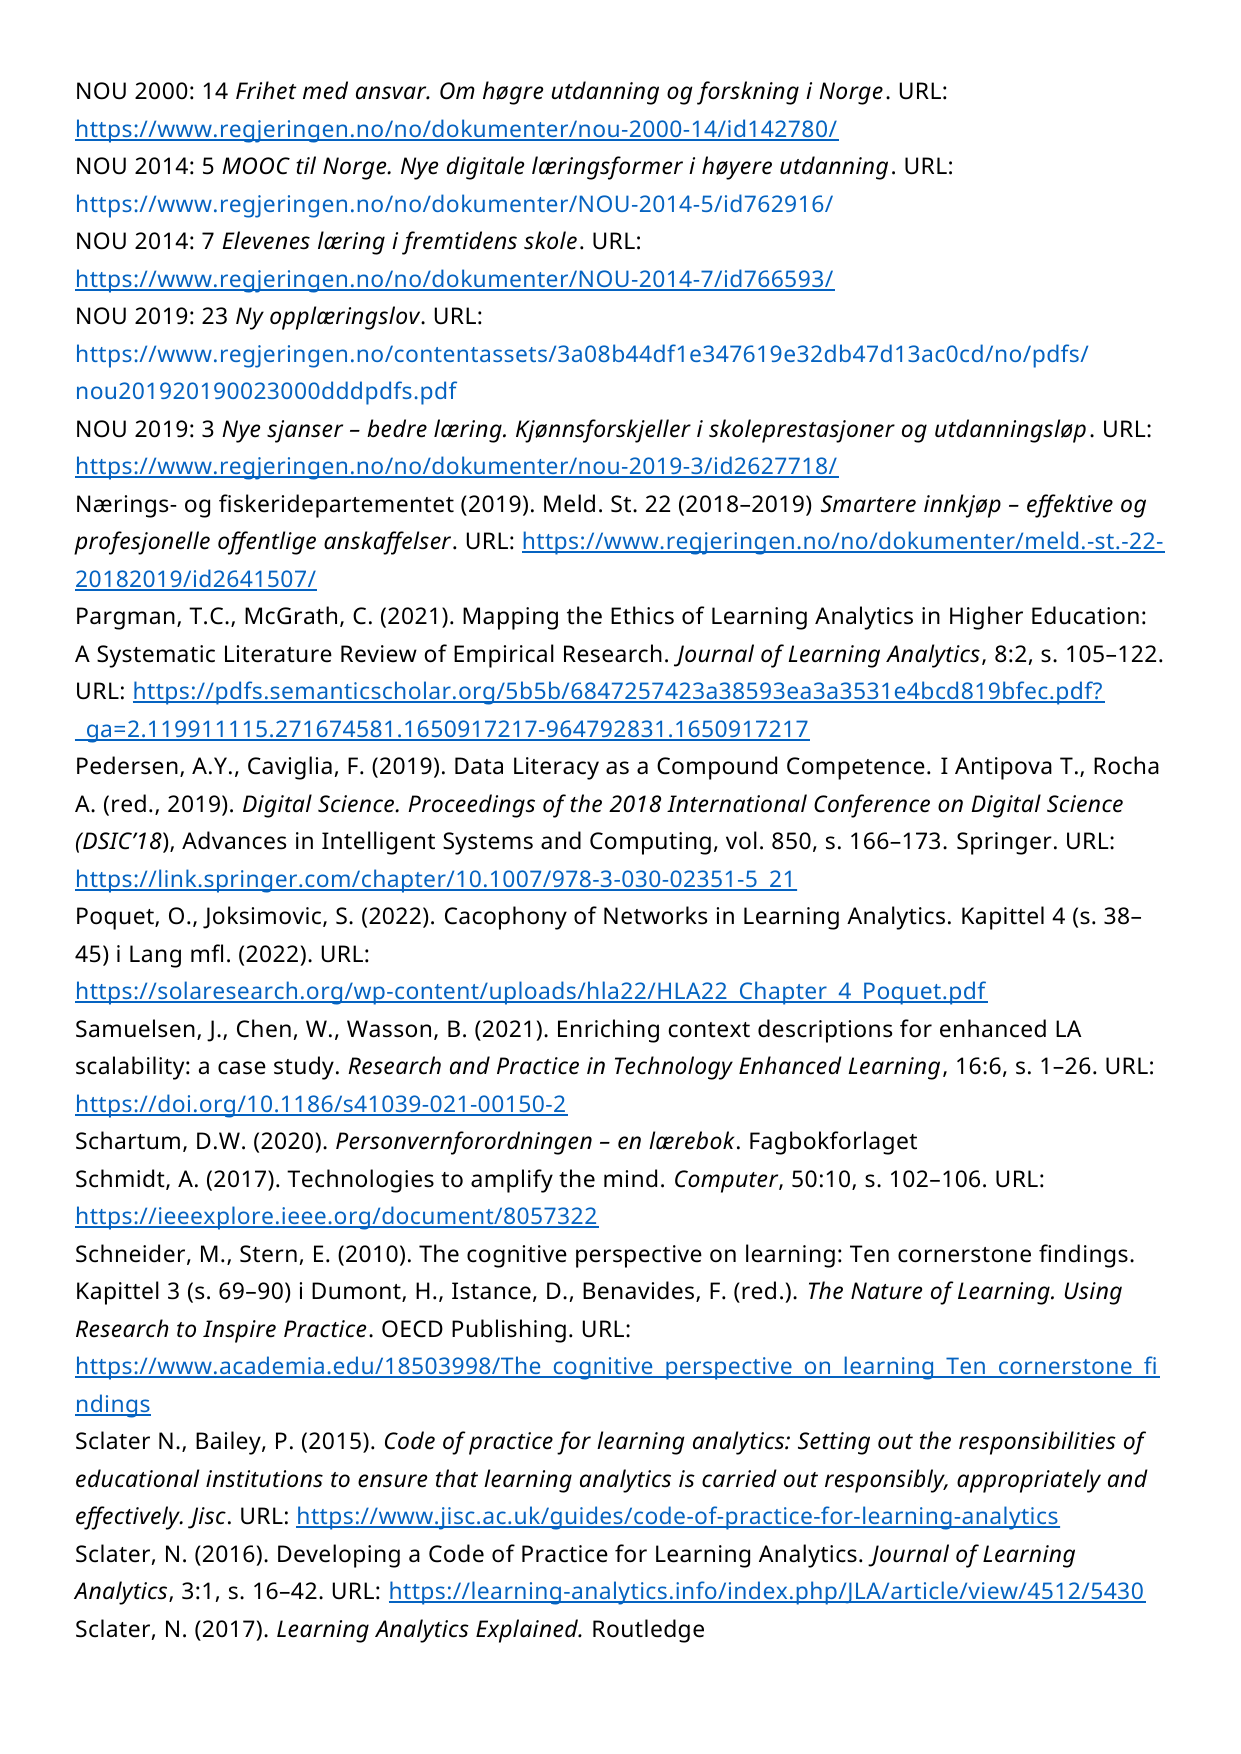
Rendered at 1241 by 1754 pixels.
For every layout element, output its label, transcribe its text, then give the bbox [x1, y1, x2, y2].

list Schneider, M., Stern, E. (2010). The cognitive perspective on learning: Ten cornerstone findings. Kapittel 3 (s. 69–90) i Dumont, H., Istance, D., Benavides, F. (red.). The Nature of Learning. Using Research to Inspire Practice. OECD Publishing. URL: https://www.academia.edu/18503998/The_cognitive_perspective_on_learning_Ten_cornerstone_findings [75, 1237, 1165, 1419]
list Poquet, O., Joksimovic, S. (2022). Cacophony of Networks in Learning Analytics. Kapittel 4 (s. 38–45) i Lang mfl. (2022). URL: https://solaresearch.org/wp-content/uploads/hla22/HLA22_Chapter_4_Poquet.pdf [75, 900, 1165, 1006]
list NOU 2000: 14 Frihet med ansvar. Om høgre utdanning og forskning i Norge. URL: https://www.regjeringen.no/no/dokumenter/nou-2000-14/id142780/ [75, 75, 1165, 144]
list NOU 2014: 5 MOOC til Norge. Nye digitale læringsformer i høyere utdanning. URL: https://www.regjeringen.no/no/dokumenter/NOU-2014-5/id762916/ [75, 150, 1165, 219]
list Sclater, N. (2016). Developing a Code of Practice for Learning Analytics. Journal of Learning Analytics, 3:1, s. 16–42. URL: https://learning-analytics.info/index.php/JLA/article/view/4512/5430 [75, 1537, 1165, 1606]
list Pedersen, A.Y., Caviglia, F. (2019). Data Literacy as a Compound Competence. I Antipova T., Rocha A. (red., 2019). Digital Science. Proceedings of the 2018 International Conference on Digital Science (DSIC’18), Advances in Intelligent Systems and Computing, vol. 850, s. 166–173. Springer. URL: https://link.springer.com/chapter/10.1007/978-3-030-02351-5_21 [75, 750, 1165, 894]
list Nærings- og fiskeridepartementet (2019). Meld. St. 22 (2018–2019) Smartere innkjøp – effektive og profesjonelle offentlige anskaffelser. URL: https://www.regjeringen.no/no/dokumenter/meld.-st.-22-20182019/id2641507/ [75, 487, 1165, 594]
list Schartum, D.W. (2020). Personvernforordningen – en lærebok. Fagbokforlaget [75, 1125, 1165, 1156]
list Sclater, N. (2017). Learning Analytics Explained. Routledge [75, 1612, 1165, 1644]
list NOU 2019: 3 Nye sjanser – bedre læring. Kjønnsforskjeller i skoleprestasjoner og utdanningsløp. URL: https://www.regjeringen.no/no/dokumenter/nou-2019-3/id2627718/ [75, 412, 1165, 481]
list NOU 2019: 23 Ny opplæringslov. URL: https://www.regjeringen.no/contentassets/3a08b44df1e347619e32db47d13ac0cd/no/pdfs/nou201920190023000dddpdfs.pdf [75, 300, 1165, 406]
list Schmidt, A. (2017). Technologies to amplify the mind. Computer, 50:10, s. 102–106. URL: https://ieeexplore.ieee.org/document/8057322 [75, 1162, 1165, 1231]
list Pargman, T.C., McGrath, C. (2021). Mapping the Ethics of Learning Analytics in Higher Education: A Systematic Literature Review of Empirical Research. Journal of Learning Analytics, 8:2, s. 105–122. URL: https://pdfs.semanticscholar.org/5b5b/6847257423a38593ea3a3531e4bcd819bfec.pdf?_ga=2.119911115.271674581.1650917217-964792831.1650917217 [75, 600, 1165, 744]
list Samuelsen, J., Chen, W., Wasson, B. (2021). Enriching context descriptions for enhanced LA scalability: a case study. Research and Practice in Technology Enhanced Learning, 16:6, s. 1–26. URL: https://doi.org/10.1186/s41039-021-00150-2 [75, 1012, 1165, 1119]
list Sclater N., Bailey, P. (2015). Code of practice for learning analytics: Setting out the responsibilities of educational institutions to ensure that learning analytics is carried out responsibly, appropriately and effectively. Jisc. URL: https://www.jisc.ac.uk/guides/code-of-practice-for-learning-analytics [75, 1425, 1165, 1531]
list NOU 2014: 7 Elevenes læring i fremtidens skole. URL: https://www.regjeringen.no/no/dokumenter/NOU-2014-7/id766593/ [75, 225, 1165, 294]
